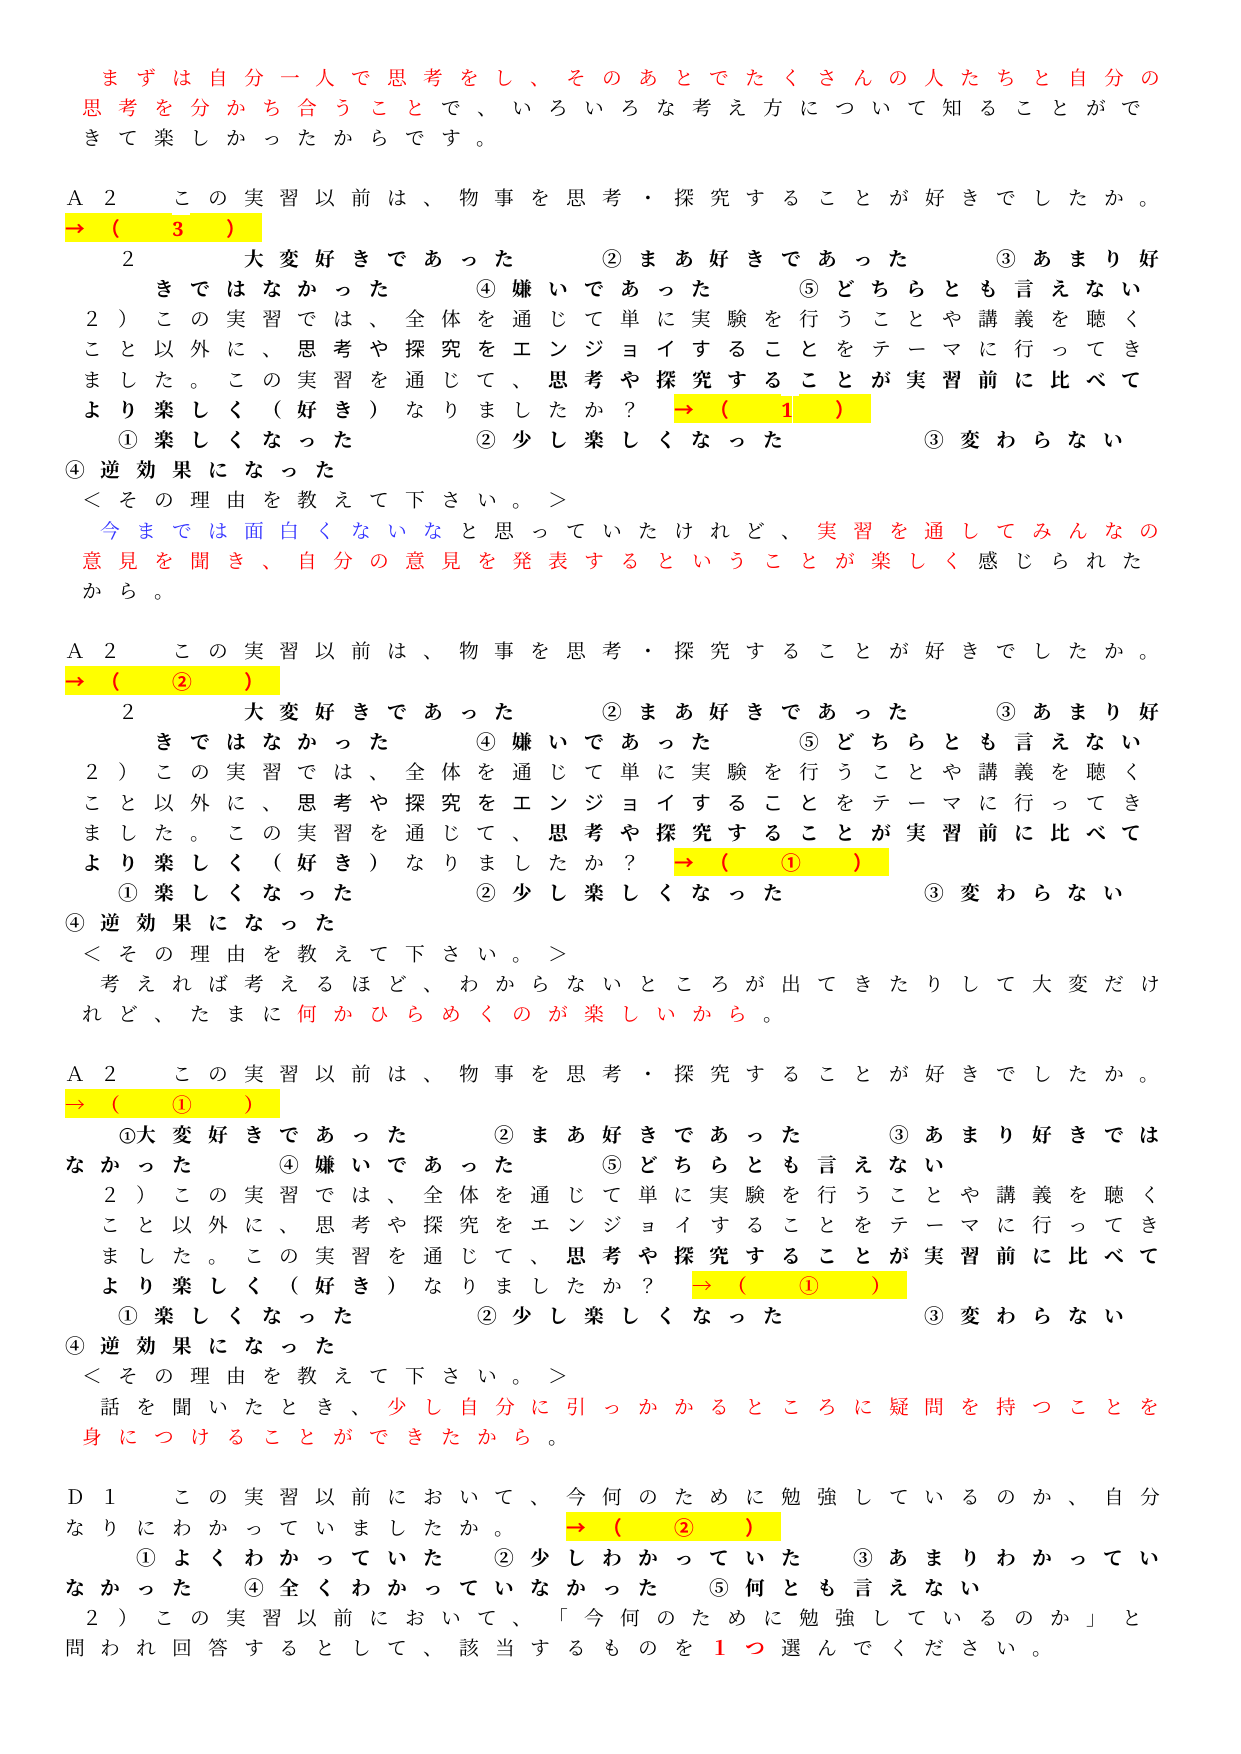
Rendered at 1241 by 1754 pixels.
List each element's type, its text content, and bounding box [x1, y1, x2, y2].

text ２）この実習では、全体を通じて単に実験を行うことや講義を聴くこと以外に、思考や探究をエンジョイすることをテーマに行ってきました。この実習を通じて、思考や探究することが実習前に比べてより楽しく（好き）なりましたか？ →（ ① ） [83, 1179, 1176, 1300]
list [101, 243, 1176, 303]
list 大変好きであった ②まあ好きであった ③あまり好きではなかった ④嫌いであった ⑤どちらとも言えない [101, 696, 1176, 756]
text ①楽しくなった ②少し楽しくなった ③変わらない ④逆効果になった [65, 1300, 1176, 1360]
text ２）この実習以前において、「今何のために勉強しているのか」と問われ回答するとして、該当するものを１つ選んでください。 [65, 1602, 1176, 1662]
text 今までは面白くないなと思っていたけれど、実習を通してみんなの意見を聞き、自分の意見を発表するということが楽しく感じられたから。 [83, 514, 1176, 605]
text ２）この実習では、全体を通じて単に実験を行うことや講義を聴くこと以外に、思考や探究をエンジョイすることをテーマに行ってきました。この実習を通じて、思考や探究することが実習前に比べてより楽しく（好き）なりましたか？ →（ ① ） [83, 756, 1176, 877]
text ①楽しくなった ②少し楽しくなった ③変わらない ④逆効果になった [65, 877, 1176, 937]
text まずは自分一人で思考をし、そのあとでたくさんの人たちと自分の思考を分かち合うことで、いろいろな考え方について知ることができて楽しかったからです。 [83, 61, 1176, 152]
text Ａ２ この実習以前は、物事を思考・探究することが好きでしたか。 →（ ① ） [65, 1058, 1176, 1119]
text ２）この実習では、全体を通じて単に実験を行うことや講義を聴くこと以外に、思考や探究をエンジョイすることをテーマに行ってきました。この実習を通じて、思考や探究することが実習前に比べてより楽しく（好き）なりましたか？ →（ 1 ） [83, 303, 1176, 424]
text ＜その理由を教えて下さい。＞ [65, 1360, 1176, 1391]
text ＜その理由を教えて下さい。＞ [65, 484, 1176, 514]
text Ａ２ この実習以前は、物事を思考・探究することが好きでしたか。 →（ ② ） [65, 635, 1176, 696]
text ＜その理由を教えて下さい。＞ [65, 937, 1176, 968]
text ①楽しくなった ②少し楽しくなった ③変わらない ④逆効果になった [65, 424, 1176, 484]
text 話を聞いたとき、少し自分に引っかかるところに疑問を持つことを身につけることができたから。 [83, 1391, 1176, 1451]
text Ｄ１ この実習以前において、今何のために勉強しているのか、自分なりにわかっていましたか。 →（ ② ） [65, 1481, 1176, 1542]
text ①大変好きであった ②まあ好きであった ③あまり好きではなかった ④嫌いであった ⑤どちらとも言えない [65, 1119, 1176, 1179]
text 考えれば考えるほど、わからないところが出てきたりして大変だけれど、たまに何かひらめくのが楽しいから。 [83, 968, 1176, 1028]
text ①よくわかっていた ②少しわかっていた ③あまりわかっていなかった ④全くわかっていなかった ⑤何とも言えない [65, 1542, 1176, 1602]
text Ａ２ この実習以前は、物事を思考・探究することが好きでしたか。 →（ 3 ） [65, 182, 1176, 243]
